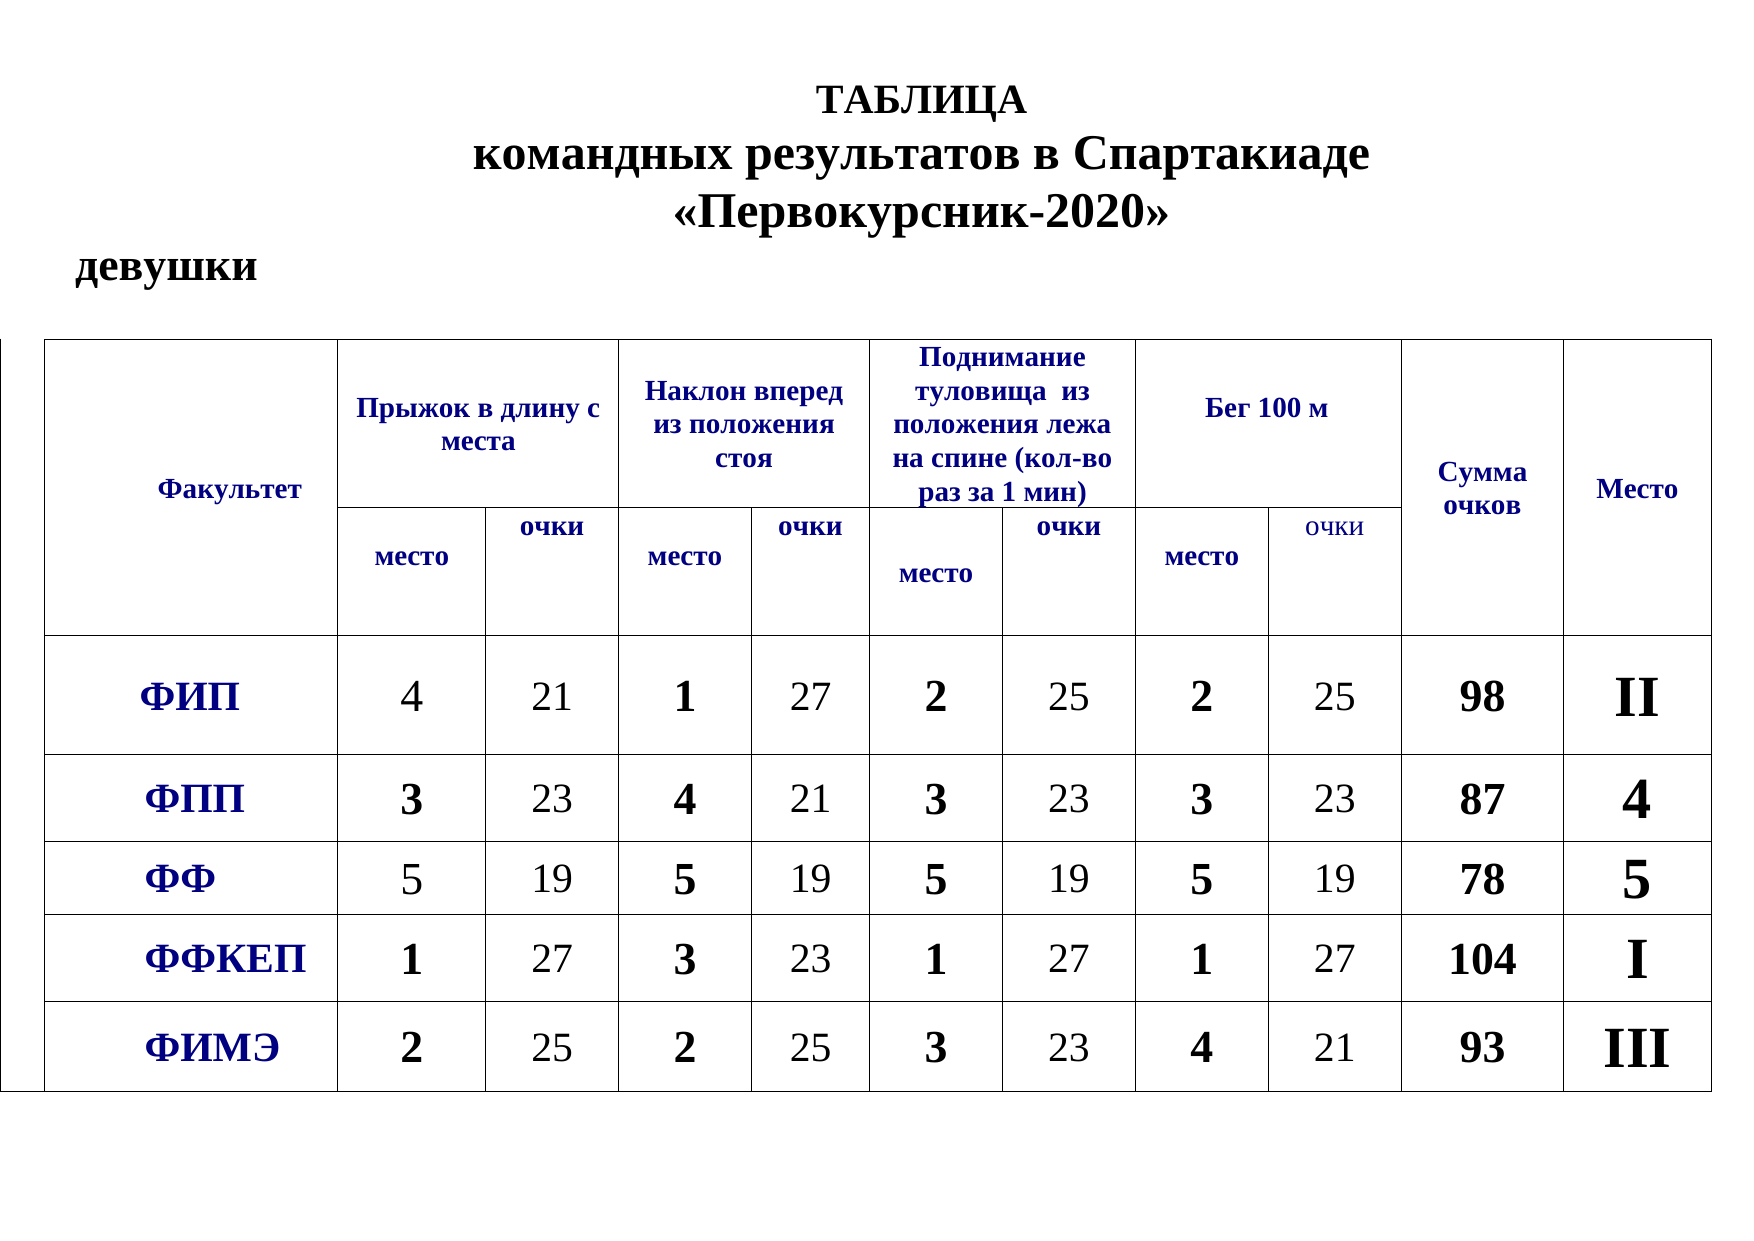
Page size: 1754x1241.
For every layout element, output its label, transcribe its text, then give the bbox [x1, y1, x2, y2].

table_cell 2 [1136, 636, 1268, 753]
table_cell 27 [752, 636, 869, 753]
table_cell 4 [338, 636, 485, 753]
table_cell II [1564, 636, 1711, 753]
table_cell 78 [1402, 842, 1563, 914]
table_header Поднимание туловища из положения лежа на спине (кол-во раз за 1 мин) [870, 340, 1135, 507]
table_cell 23 [1003, 1002, 1135, 1091]
table_cell очки [486, 508, 618, 635]
table_cell ФФ [45, 842, 337, 914]
table_cell ФФКЕП [45, 915, 337, 1001]
table_cell 27 [1269, 915, 1401, 1001]
table_cell 5 [619, 842, 751, 914]
table_cell 4 [1564, 755, 1711, 841]
table_cell 1 [619, 636, 751, 753]
text «Первокурсник-2020» [75, 180, 1679, 238]
table_cell 25 [752, 1002, 869, 1091]
table_cell 3 [1136, 755, 1268, 841]
text командных результатов в Спартакиаде [75, 123, 1679, 180]
title ТАБЛИЦА [75, 75, 1679, 123]
table_header Наклон вперед из положения стоя [619, 340, 869, 507]
table_cell 2 [338, 1002, 485, 1091]
table_header Сумма очков [1402, 340, 1563, 635]
table_cell 27 [486, 915, 618, 1001]
table_header [1, 339, 44, 1091]
table_cell 1 [870, 915, 1002, 1001]
table_cell 5 [1564, 842, 1711, 914]
table_cell 23 [1003, 755, 1135, 841]
table_cell место [1136, 508, 1268, 635]
table_header Бег 100 м [1136, 340, 1401, 507]
table_cell 19 [486, 842, 618, 914]
table_cell 98 [1402, 636, 1563, 753]
table_cell 25 [486, 1002, 618, 1091]
table_cell 21 [752, 755, 869, 841]
table_cell 87 [1402, 755, 1563, 841]
table_cell место [338, 508, 485, 635]
table_cell 21 [1269, 1002, 1401, 1091]
table_header Прыжок в длину с места [338, 340, 618, 507]
table_cell 5 [870, 842, 1002, 914]
table_cell 27 [1003, 915, 1135, 1001]
table_cell ФИМЭ [45, 1002, 337, 1091]
table_cell 93 [1402, 1002, 1563, 1091]
table_cell 23 [1269, 755, 1401, 841]
table_cell 4 [619, 755, 751, 841]
text девушки [75, 238, 1679, 291]
table_cell очки [1269, 508, 1401, 635]
table_cell 19 [1003, 842, 1135, 914]
table_cell III [1564, 1002, 1711, 1091]
table_cell 25 [1269, 636, 1401, 753]
table_cell 5 [1136, 842, 1268, 914]
table_cell 2 [619, 1002, 751, 1091]
table_cell 3 [338, 755, 485, 841]
table_cell 1 [338, 915, 485, 1001]
table_cell 4 [1136, 1002, 1268, 1091]
table_cell 23 [752, 915, 869, 1001]
table_header Факультет [45, 340, 337, 635]
table_cell место [619, 508, 751, 635]
table_cell 23 [486, 755, 618, 841]
table_cell ФИП [45, 636, 337, 753]
table_cell I [1564, 915, 1711, 1001]
table_cell ФПП [45, 755, 337, 841]
table_cell 25 [1003, 636, 1135, 753]
table_cell 3 [619, 915, 751, 1001]
table_cell 3 [870, 1002, 1002, 1091]
table_cell очки [1003, 508, 1135, 635]
table_cell 21 [486, 636, 618, 753]
table_cell 1 [1136, 915, 1268, 1001]
table_cell очки [752, 508, 869, 635]
table_cell 19 [752, 842, 869, 914]
table_cell место [870, 508, 1002, 635]
table_header Место [1564, 340, 1711, 635]
table_cell 19 [1269, 842, 1401, 914]
table_cell 5 [338, 842, 485, 914]
table_cell 2 [870, 636, 1002, 753]
table_cell 104 [1402, 915, 1563, 1001]
table_cell 3 [870, 755, 1002, 841]
